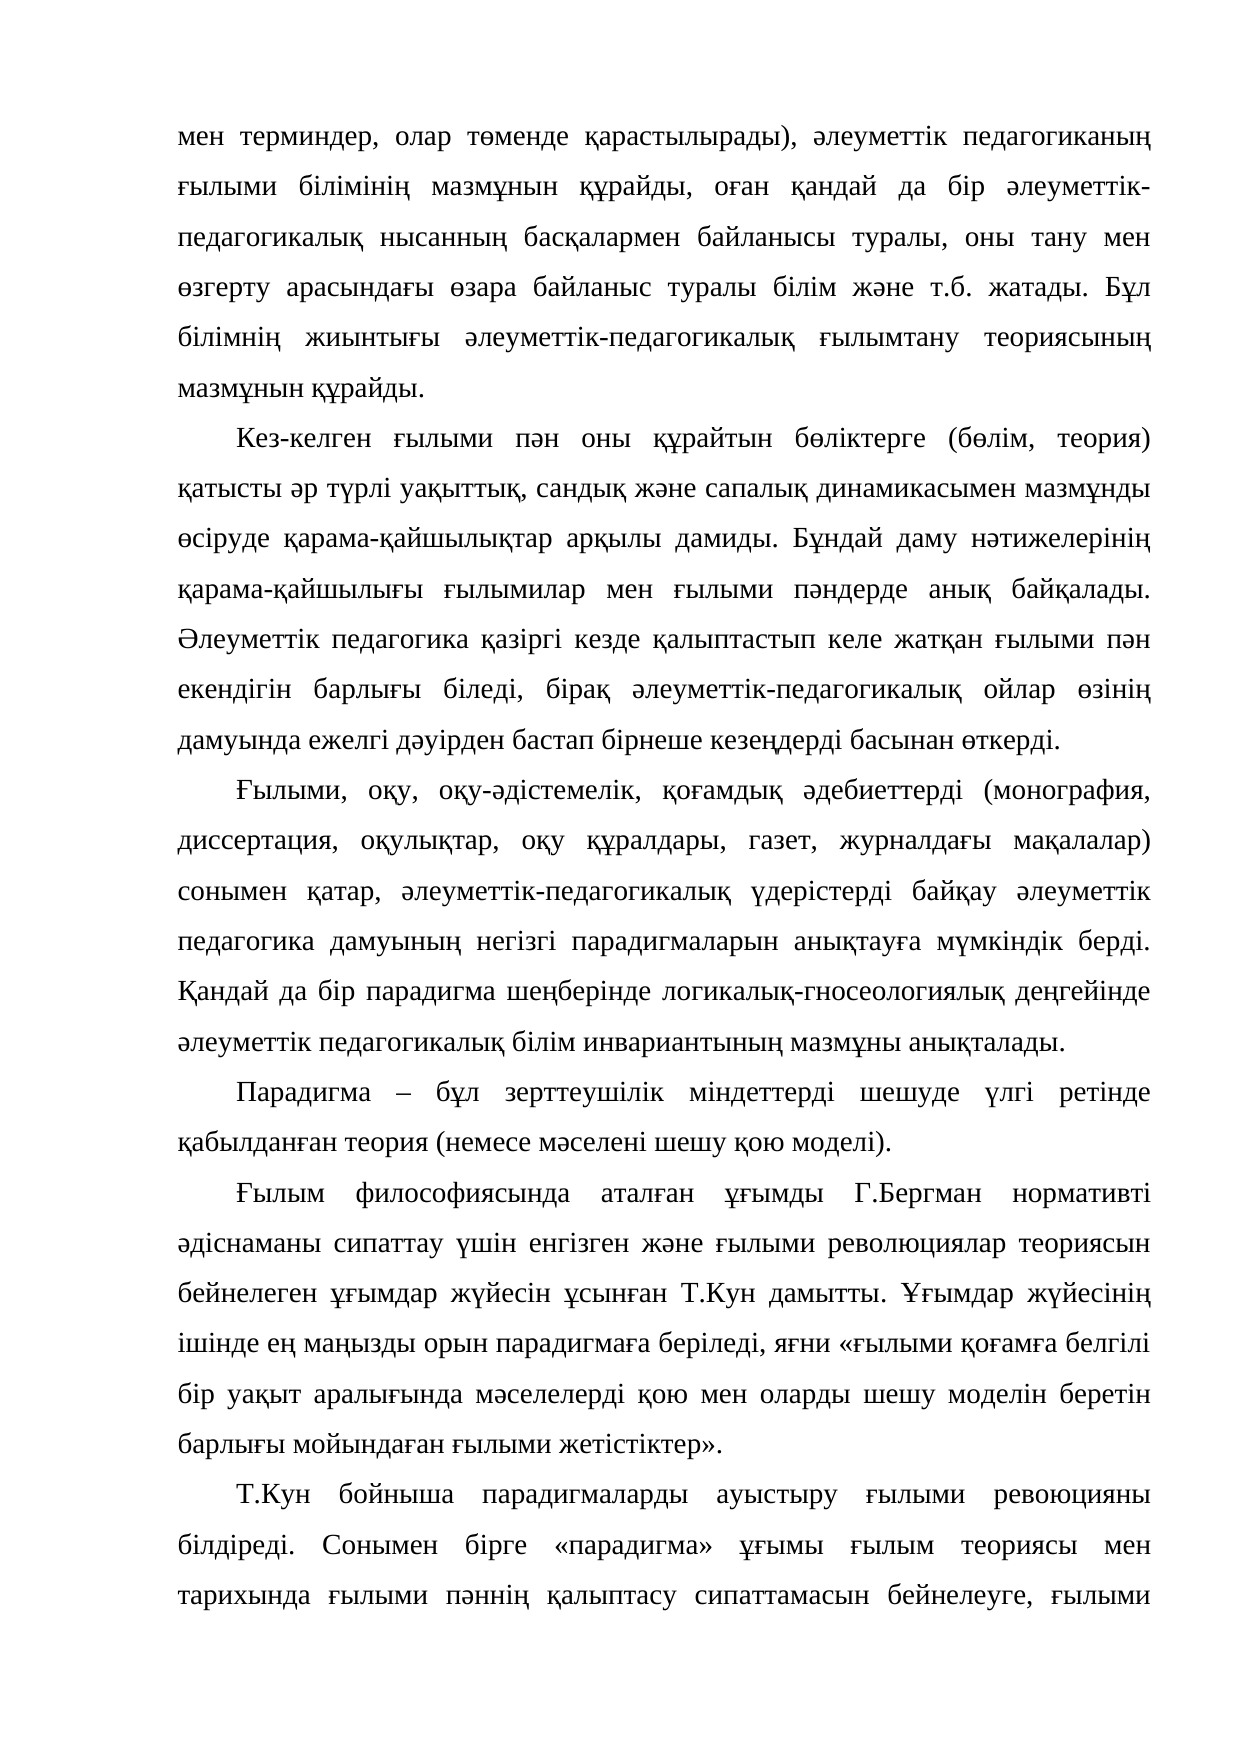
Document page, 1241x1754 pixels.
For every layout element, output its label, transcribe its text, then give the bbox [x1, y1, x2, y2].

text Ғылым философиясында аталған ұғымды Г.Бергман нормативті әдіснаманы сипаттау үшін енгізген және ғылыми революциялар теориясын бейнелеген ұғымдар жүйесін ұсынған Т.Кун дамытты. Ұғымдар жүйесінің ішінде ең маңызды орын парадигмаға беріледі, яғни «ғылыми қоғамға белгілі бір уақыт аралығында мәселелерді қою мен оларды шешу моделін беретін барлығы мойындаған ғылыми жетістіктер». [177, 1175, 1152, 1460]
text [177, 118, 1152, 403]
text Кез-келген ғылыми пән оны құрайтын бөліктерге (бөлім, теория) қатысты әр түрлі уақыттық, сандық және сапалық динамикасымен мазмұнды өсіруде қарама-қайшылықтар арқылы дамиды. Бұндай даму нәтижелерінің қарама-қайшылығы ғылымилар мен ғылыми пәндерде анық байқалады. Әлеуметтік педагогика қазіргі кезде қалыптастып келе жатқан ғылыми пән екендігін барлығы біледі, бірақ әлеуметтік-педагогикалық ойлар өзінің дамуында ежелгі дәуірден бастап бірнеше кезеңдерді басынан өткерді. [177, 420, 1152, 755]
text Ғылыми, оқу, оқу-әдістемелік, қоғамдық әдебиеттерді (монография, диссертация, оқулықтар, оқу құралдары, газет, журналдағы мақалалар) сонымен қатар, әлеуметтік-педагогикалық үдерістерді байқау әлеуметтік педагогика дамуының негізгі парадигмаларын анықтауға мүмкіндік берді. Қандай да бір парадигма шеңберінде логикалық-гносеологиялық деңгейінде әлеуметтік педагогикалық білім инвариантының мазмұны анықталады. [177, 772, 1152, 1057]
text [177, 1477, 1152, 1611]
text Парадигма – бұл зерттеушілік міндеттерді шешуде үлгі ретінде қабылданған теория (немесе мәселені шешу қою моделі). [177, 1074, 1152, 1158]
